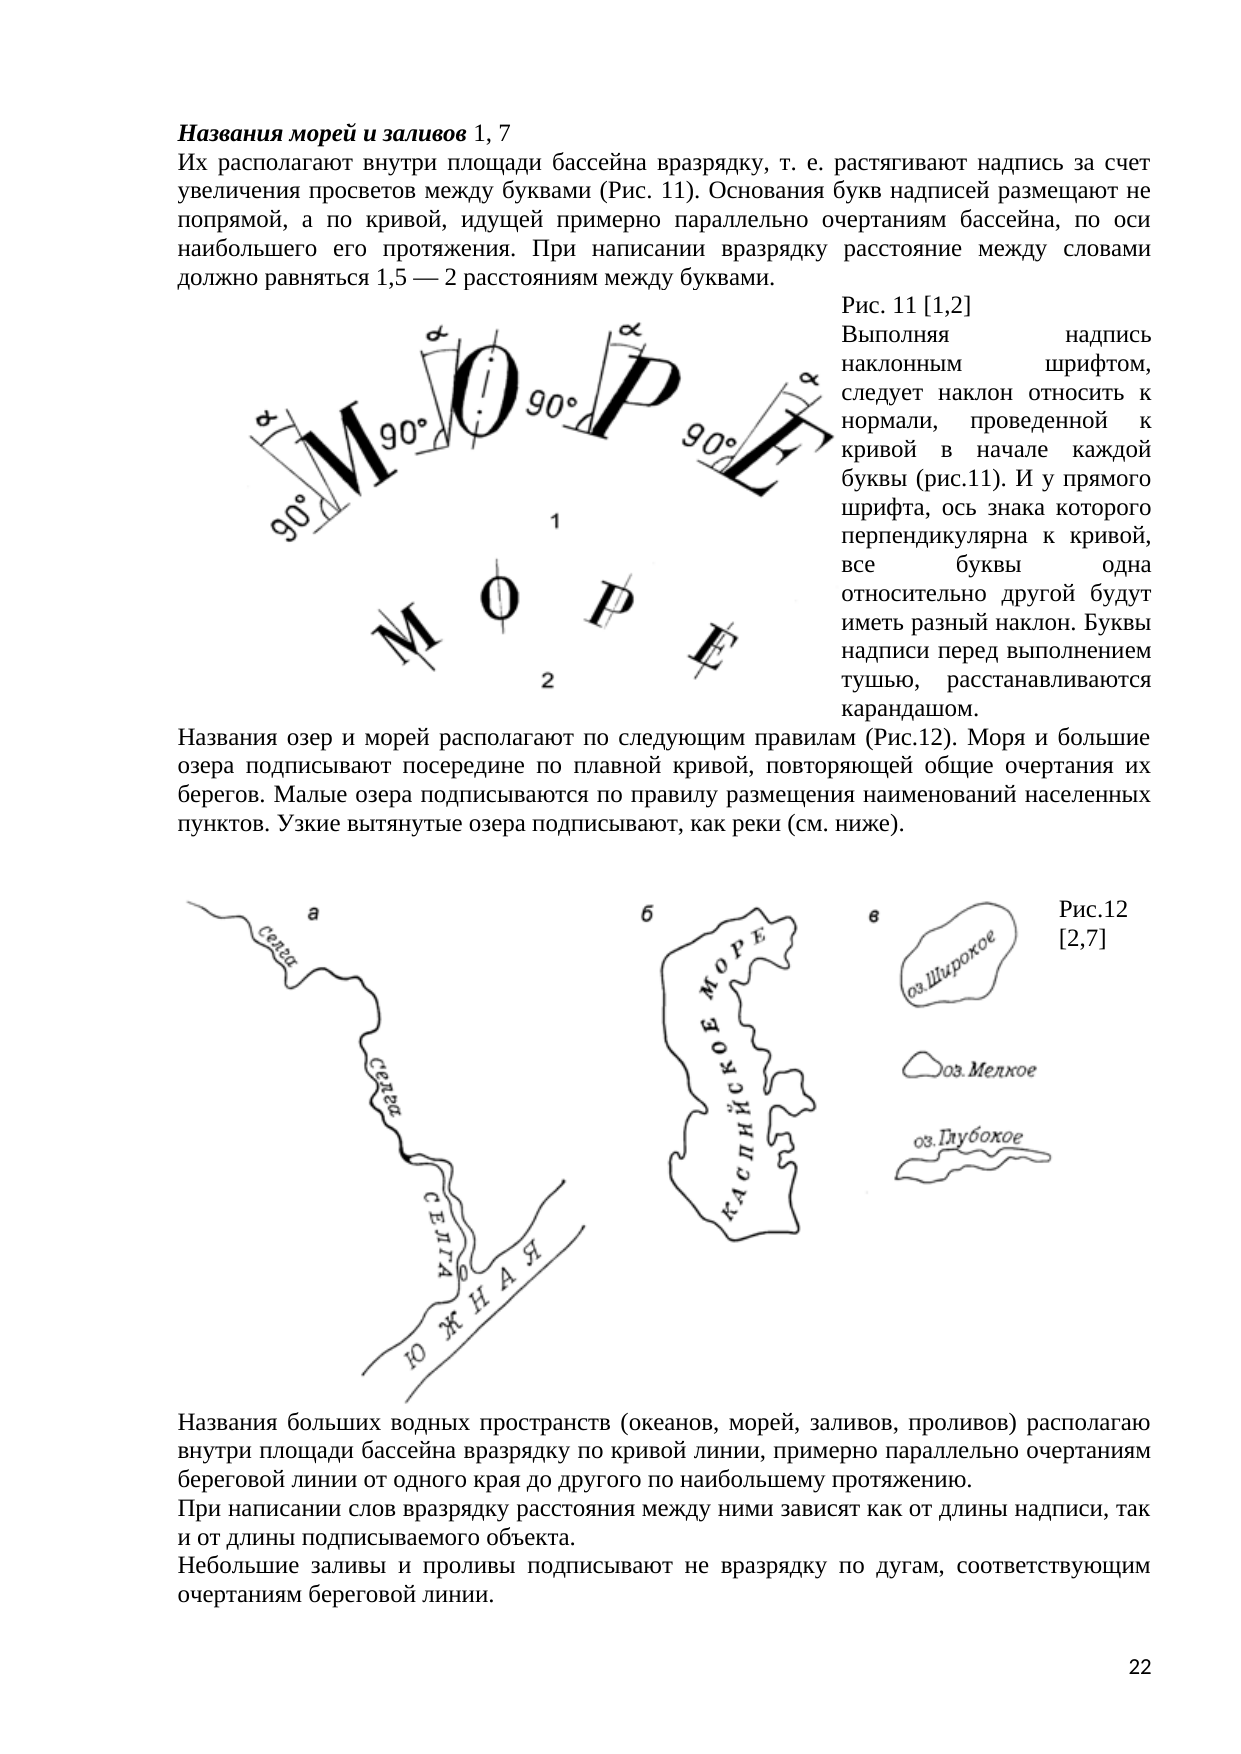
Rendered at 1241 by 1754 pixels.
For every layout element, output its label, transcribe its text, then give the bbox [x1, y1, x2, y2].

text При написании слов вразрядку расстояния между ними зависят как от длины надписи, так и от длины подписываемого объекта. [177, 1493, 1152, 1551]
picture [177, 290, 842, 697]
text Названия морей и заливов 1, 7 [177, 118, 1152, 147]
text Рис.12 [2,7] [1059, 894, 1152, 952]
text Их располагают внутри площади бассейна вразрядку, т. е. растягивают надпись за счет увеличения просветов между буквами (Рис. 11). Основания букв надписей размещают не попрямой, а по кривой, идущей примерно параллельно очертаниям бассейна, по оси наибольшего его протяжения. При написании вразрядку расстояние между словами должно равняться 1,5 — 2 расстояниям между буквами. [177, 147, 1152, 291]
picture [177, 894, 1059, 1407]
text Рис. 11 [1,2] [842, 291, 1152, 319]
text Названия озер и морей располагают по следующим правилам (Рис.12). Моря и большие озера подписывают посередине по плавной кривой, повторяющей общие очертания их берегов. Малые озера подписываются по правилу размещения наименований населенных пунктов. Узкие вытянутые озера подписывают, как реки (см. ниже). [177, 722, 1152, 837]
text Небольшие заливы и проливы подписывают не вразрядку по дугам, соответствующим очертаниям береговой линии. [177, 1551, 1152, 1608]
